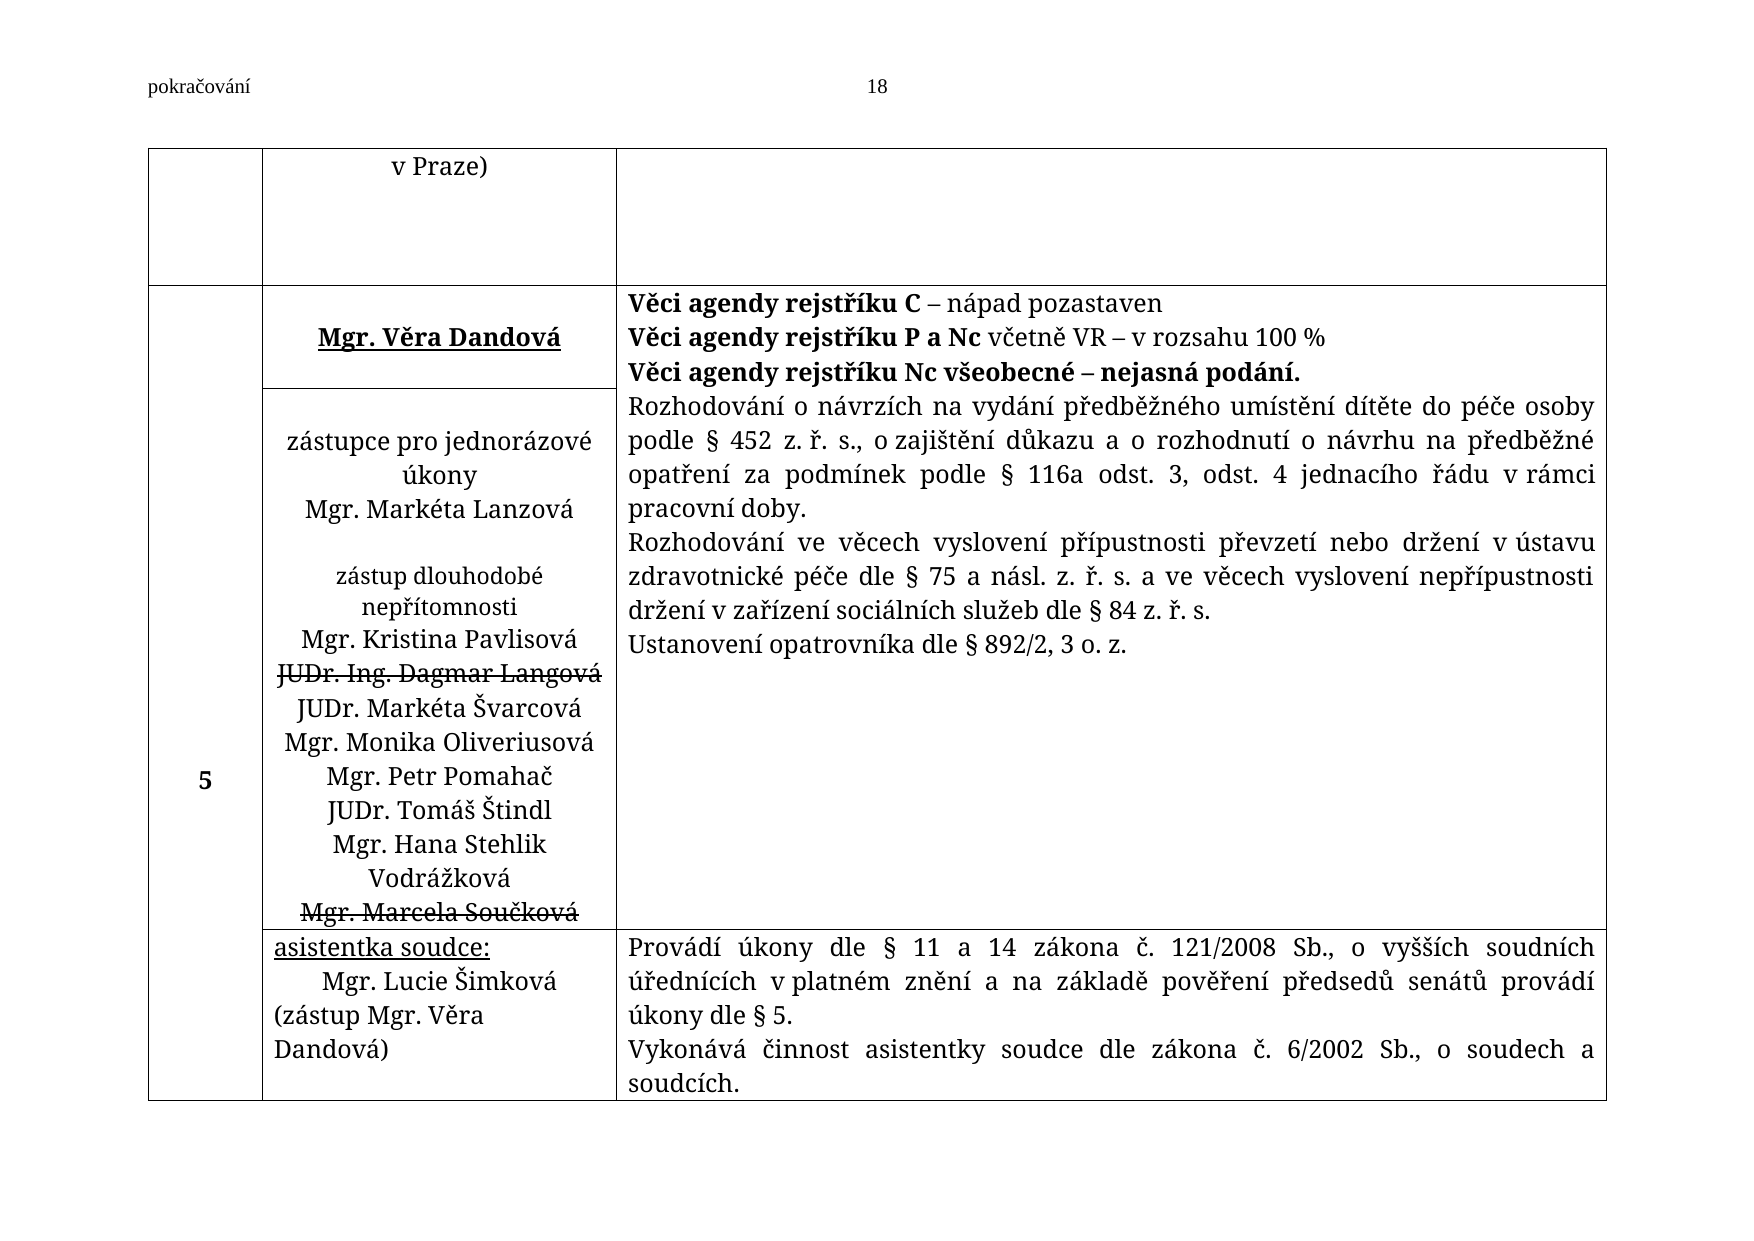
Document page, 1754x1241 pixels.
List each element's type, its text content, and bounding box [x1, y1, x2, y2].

table_cell 4 [149, 149, 262, 285]
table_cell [617, 930, 1606, 1100]
table_cell Mgr. Věra Dandová [263, 286, 616, 388]
table_cell Věci agendy rejstříku C – nápad pozastaven Věci agendy rejstříku P a Nc včetně VR – v rozsahu 100 % Věci agendy rejstříku Nc všeobecné – nejasná podání. Rozhodování o návrzích na vydání předběžného umístění dítěte do péče osoby podle § 452 z. ř. s., o zajištění důkazu a o rozhodnutí o návrhu na předběžné opatření za podmínek podle § 116a odst. 3, odst. 4 jednacího řádu v rámci pracovní doby. Rozhodování ve věcech vyslovení přípustnosti převzetí nebo držení v ústavu zdravotnické péče dle § násl. z. ř. s. a ve věcech vyslovení nepřípustnosti držení v zařízení sociálních služeb dle § 84 z. ř. s. Ustanovení opatrovníka dle § 892/2, 3 o. z. [617, 286, 1606, 929]
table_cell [263, 930, 616, 1100]
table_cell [617, 149, 1606, 285]
table_cell 5 [149, 286, 262, 1100]
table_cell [263, 149, 616, 285]
table_cell zástupce pro jednorázové úkony Mgr. Markéta Lanzová zástup dlouhodobé nepřítomnosti Mgr. Kristina Pavlisová JUDr. Ing. Dagmar Langová JUDr. Markéta Švarcová Mgr. Monika Oliveriusová Mgr. Petr Pomahač JUDr. Tomáš Štindl Mgr. Hana Stehlik Vodrážková Mgr. Marcela Součková [263, 389, 616, 929]
